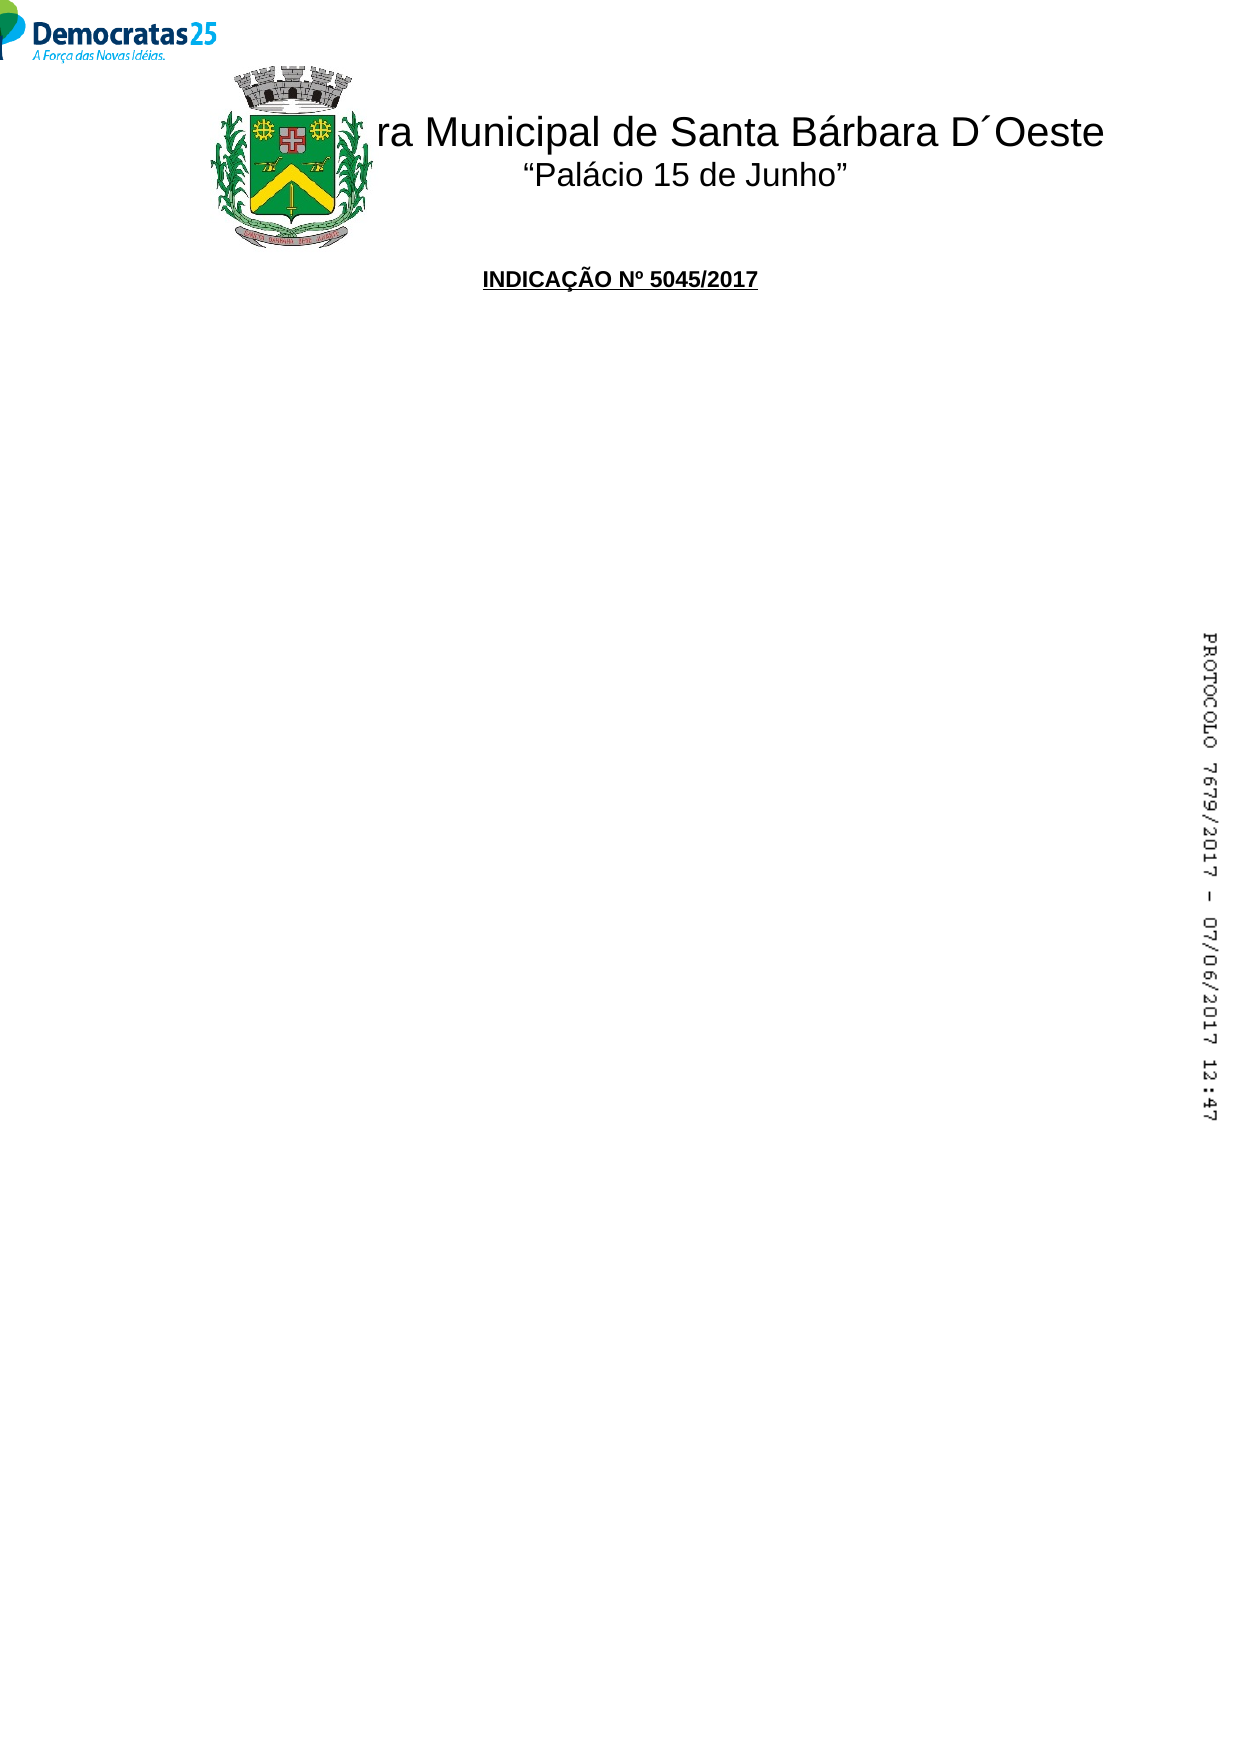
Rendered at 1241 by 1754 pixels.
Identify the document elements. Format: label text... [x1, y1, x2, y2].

picture [1177, 629, 1241, 1125]
picture [0, 0, 380, 255]
title INDICAÇÃO Nº 5045/2017 [177, 266, 1063, 292]
